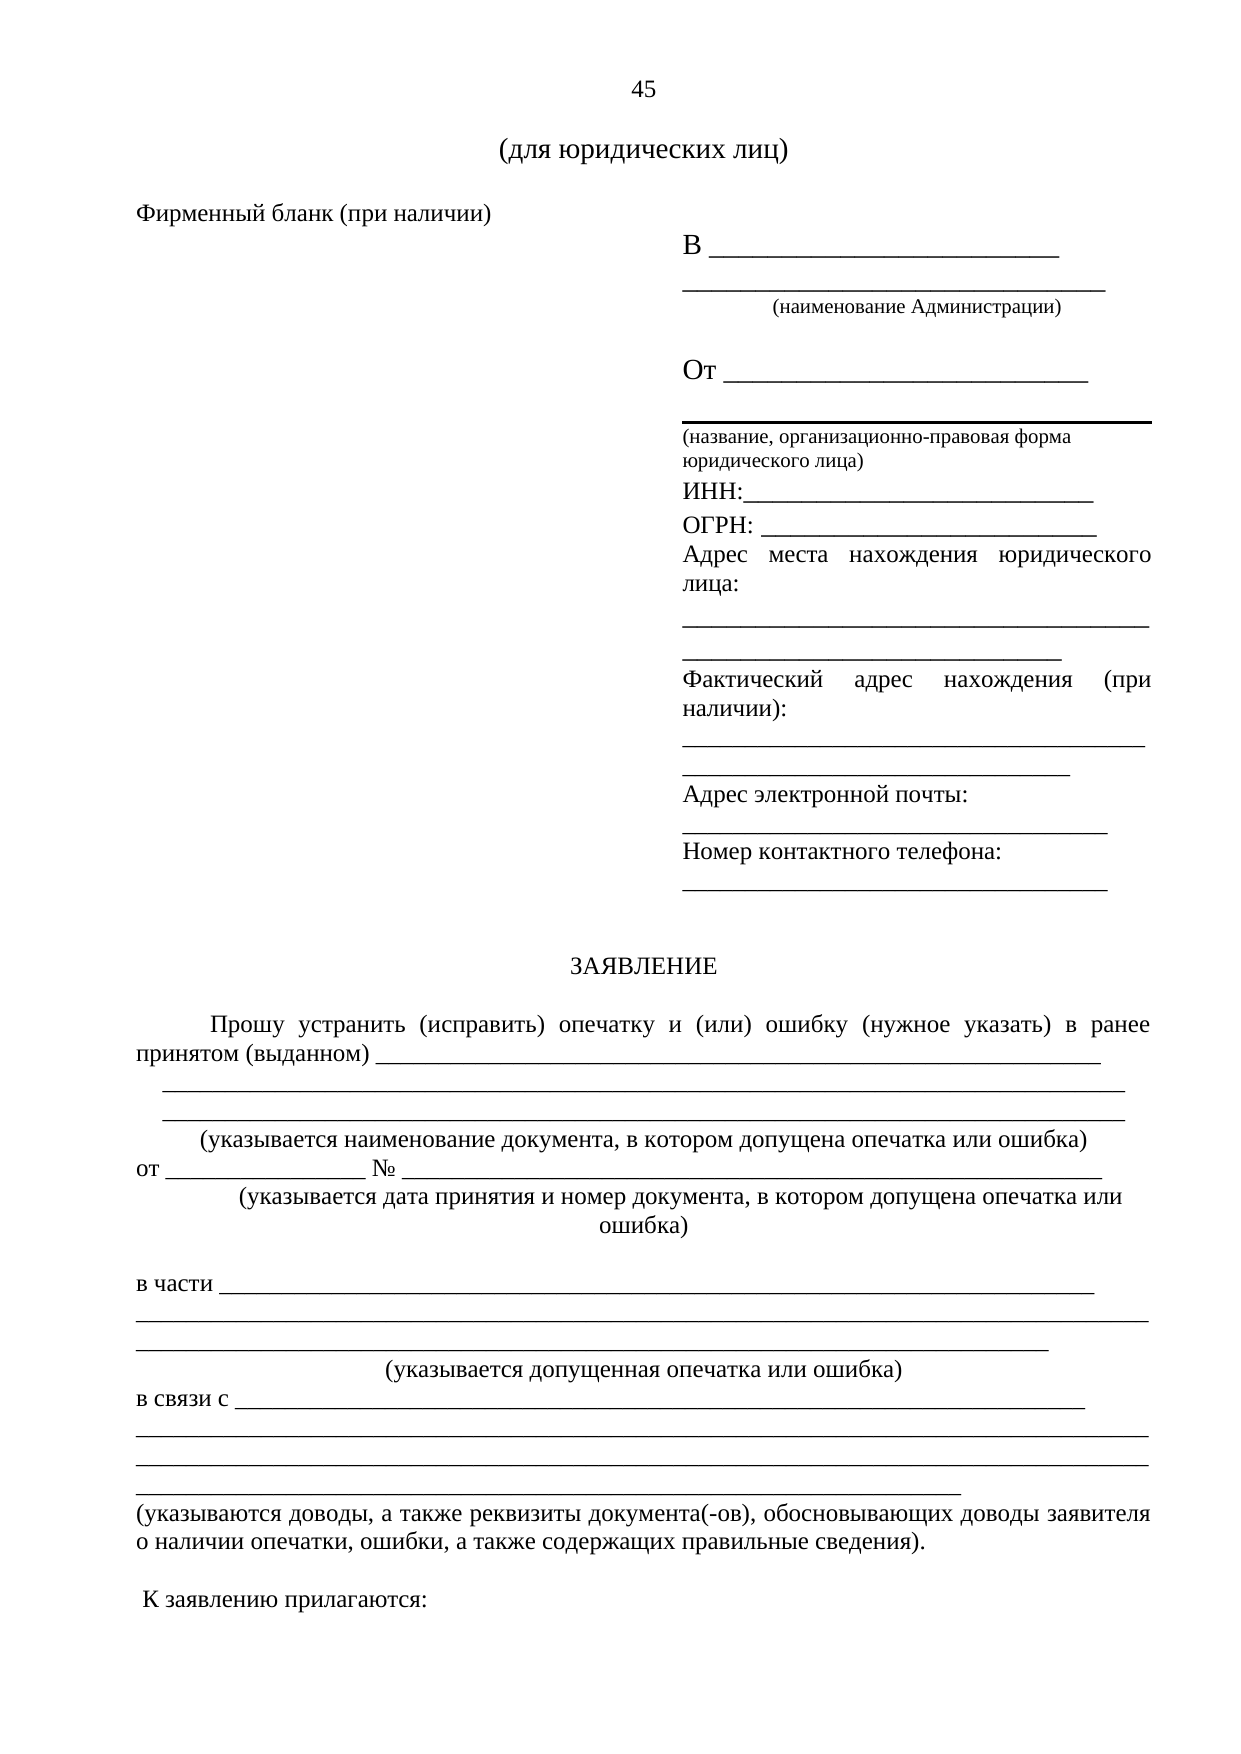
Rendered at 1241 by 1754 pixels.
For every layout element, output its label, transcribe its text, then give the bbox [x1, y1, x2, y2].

text (название, организационно-правовая форма юридического лица) [682, 424, 1152, 472]
text ____________________________________________________________________ [682, 721, 1152, 779]
text Фирменный бланк (при наличии) [136, 198, 1152, 227]
text Адрес места нахождения юридического лица: [682, 539, 1152, 597]
text Фактический адрес нахождения (при наличии): [682, 664, 1152, 721]
text ____________________________________________________________________________________________________________________________________________________________________________________________________________________________________ [136, 1411, 1152, 1498]
text (для юридических лиц) [136, 131, 1152, 165]
text в связи с ____________________________________________________________________ [136, 1383, 1152, 1411]
text В ________________________ [682, 227, 1152, 261]
text _____________________________ [682, 261, 1152, 294]
text Прошу устранить (исправить) опечатку и (или) ошибку (нужное указать) в ранее принятом (выданном) __________________________________________________________ [136, 1009, 1152, 1066]
text __________________________________________________________________________________________________________________________________________________________ [136, 1296, 1152, 1354]
text __________________________________ [682, 808, 1152, 836]
text _____________________________________________________________________________ _____________________________________________________________________________ (указывается наименование документа, в котором допущена опечатка или ошибка) [136, 1066, 1152, 1153]
text ОГРН: _______________________ [682, 506, 1152, 539]
text (указываются доводы, а также реквизиты документа(-ов), обосновывающих доводы заявителя о наличии опечатки, ошибки, а также содержащих правильные сведения). [136, 1498, 1152, 1555]
text __________________________________________________________ [682, 597, 1152, 664]
text от ________________ № ________________________________________________________ [136, 1153, 1152, 1181]
text (указывается дата принятия и номер документа, в котором допущена опечатка или ошибка) [136, 1181, 1152, 1239]
text (наименование Администрации) [682, 294, 1152, 318]
text От _________________________ [682, 352, 1152, 385]
text (указывается допущенная опечатка или ошибка) [136, 1354, 1152, 1383]
text ИНН:________________________ [682, 472, 1152, 506]
text __________________________________ [682, 865, 1152, 894]
text Номер контактного телефона: [682, 836, 1152, 865]
text К заявлению прилагаются: [136, 1584, 1152, 1613]
text Адрес электронной почты: [682, 779, 1152, 808]
text в части ______________________________________________________________________ [136, 1268, 1152, 1296]
text ЗАЯВЛЕНИЕ [136, 951, 1152, 980]
